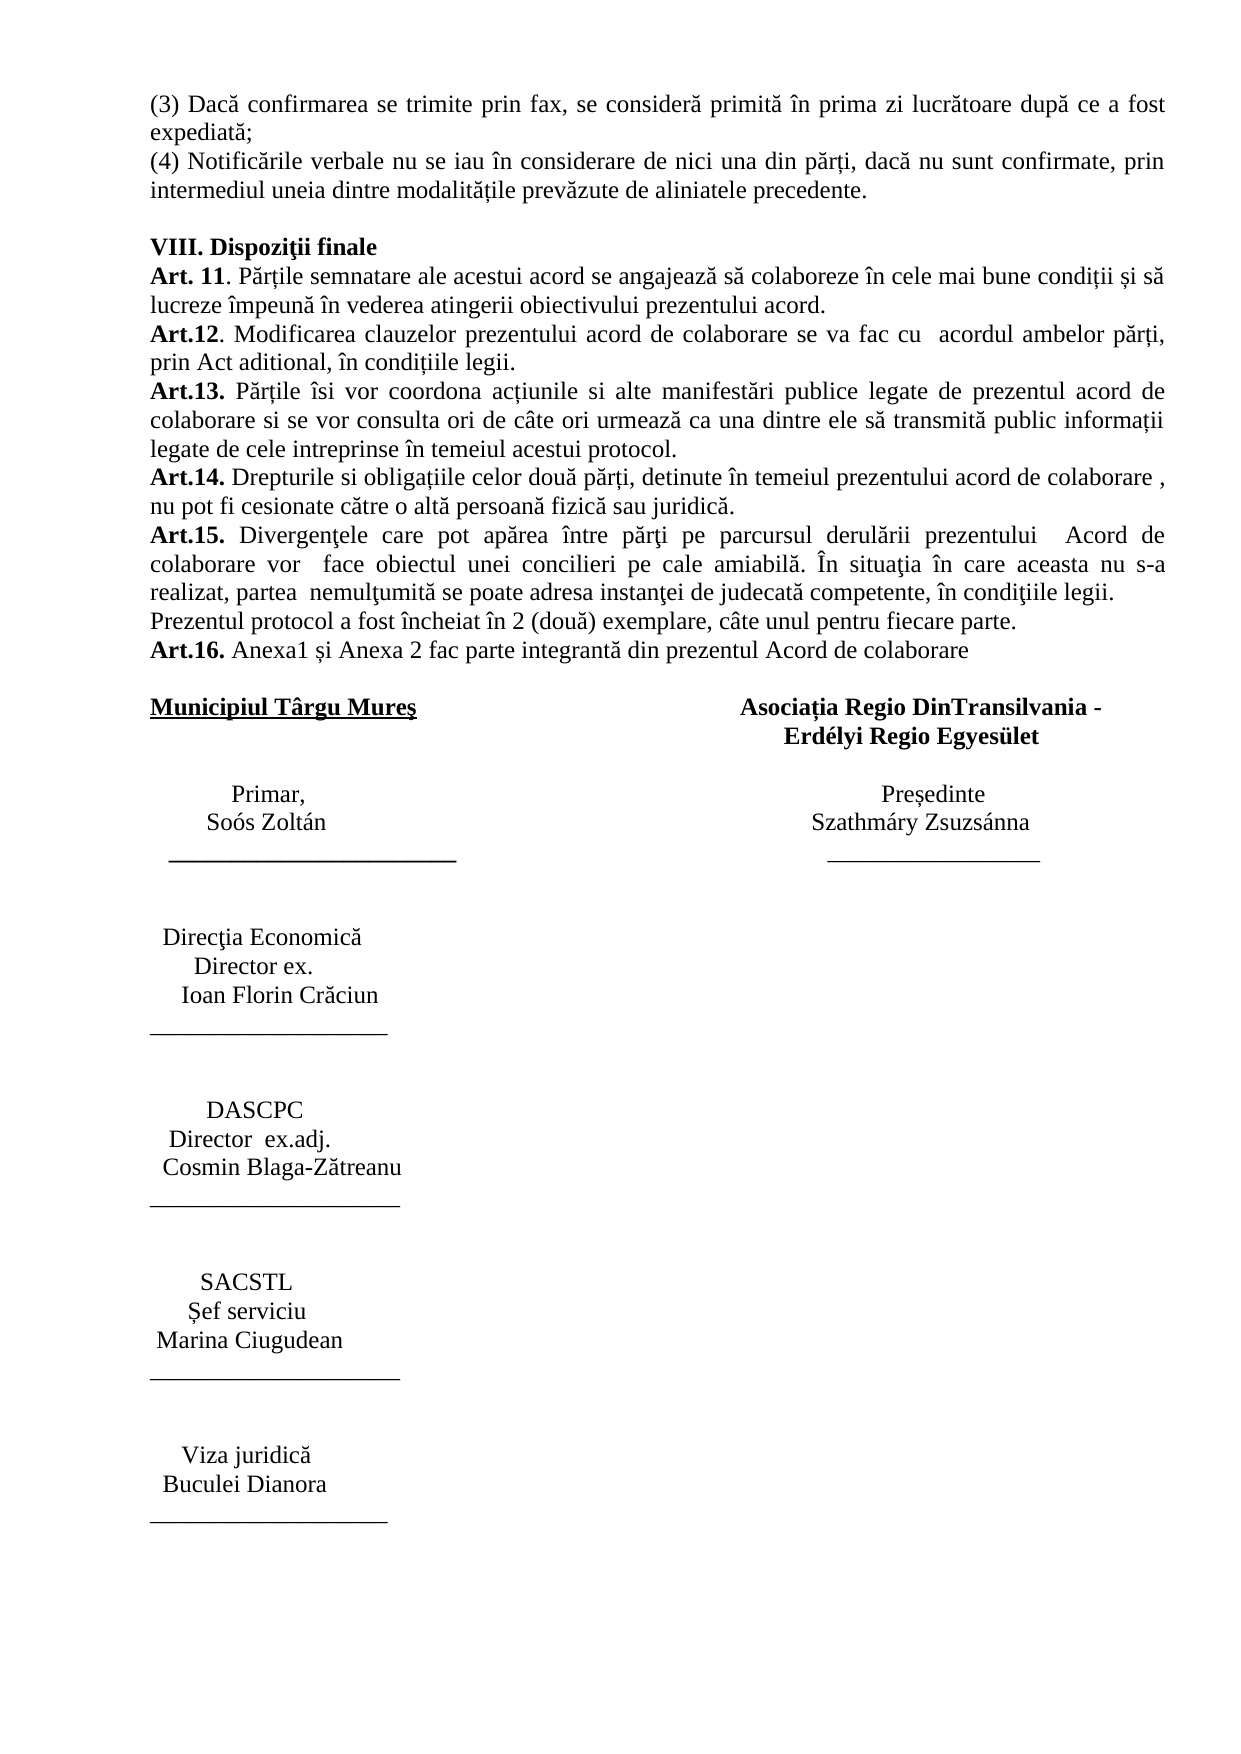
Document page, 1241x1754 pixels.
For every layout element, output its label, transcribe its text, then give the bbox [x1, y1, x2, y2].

text (4) Notificările verbale nu se iau în considerare de nici una din părți, dacă nu sunt confirmate, prin intermediul uneia dintre modalitățile prevăzute de aliniatele precedente. [150, 146, 1166, 204]
text Art.14. Drepturile si obligațiile celor două părți, detinute în temeiul prezentului acord de colaborare , nu pot fi cesionate către o altă persoană fizică sau juridică. [150, 462, 1166, 520]
text (3) Dacă confirmarea se trimite prin fax, se consideră primită în prima zi lucrătoare după ce a fost expediată; [150, 89, 1166, 146]
text ___________________ [150, 1009, 1166, 1037]
text Art.13. Părțile îsi vor coordona acțiunile si alte manifestări publice legate de prezentul acord de colaborare si se vor consulta ori de câte ori urmează ca una dintre ele să transmită public informații legate de cele intreprinse în temeiul acestui protocol. [150, 376, 1166, 462]
text Direcţia Economică [150, 922, 1166, 951]
text Art. 11. Părțile semnatare ale acestui acord se angajează să colaboreze în cele mai bune condiții și să lucreze împeună în vederea atingerii obiectivului prezentului acord. [150, 261, 1166, 319]
text Municipiul Târgu Mureş Asociația Regio DinTransilvania - [150, 692, 1166, 721]
text Ioan Florin Crăciun [150, 980, 1166, 1009]
text _______________________ _________________ [150, 836, 1166, 865]
text SACSTL [150, 1267, 1166, 1296]
text VIII. Dispoziţii finale [150, 232, 1166, 261]
text Art.16. Anexa1 și Anexa 2 fac parte integrantă din prezentul Acord de colaborare [150, 635, 1166, 664]
text ____________________ [150, 1354, 1166, 1382]
text DASCPC [150, 1095, 1166, 1124]
text Cosmin Blaga-Zătreanu [150, 1152, 1166, 1181]
text Primar, Președinte [150, 779, 1166, 807]
text Buculei Dianora [150, 1469, 1166, 1497]
text ____________________ [150, 1181, 1166, 1210]
text Șef serviciu [150, 1296, 1166, 1325]
text Erdélyi Regio Egyesület [740, 721, 1166, 750]
text Viza juridică [150, 1440, 1166, 1469]
text Art.12. Modificarea clauzelor prezentului acord de colaborare se va fac cu acordul ambelor părți, prin Act aditional, în condițiile legii. [150, 319, 1166, 376]
text Prezentul protocol a fost încheiat în 2 (două) exemplare, câte unul pentru fiecare parte. [150, 606, 1166, 635]
text Director ex.adj. [150, 1124, 1166, 1152]
text Art.15. Divergenţele care pot apărea între părţi pe parcursul derulării prezentului Acord de colaborare vor face obiectul unei concilieri pe cale amiabilă. În situaţia în care aceasta nu s-a realizat, partea nemulţumită se poate adresa instanţei de judecată competente, în condiţiile legii. [150, 520, 1166, 606]
text ___________________ [150, 1497, 1166, 1526]
text Director ex. [150, 951, 1166, 980]
text Marina Ciugudean [150, 1325, 1166, 1354]
text Soós Zoltán Szathmáry Zsuzsánna [150, 807, 1166, 836]
